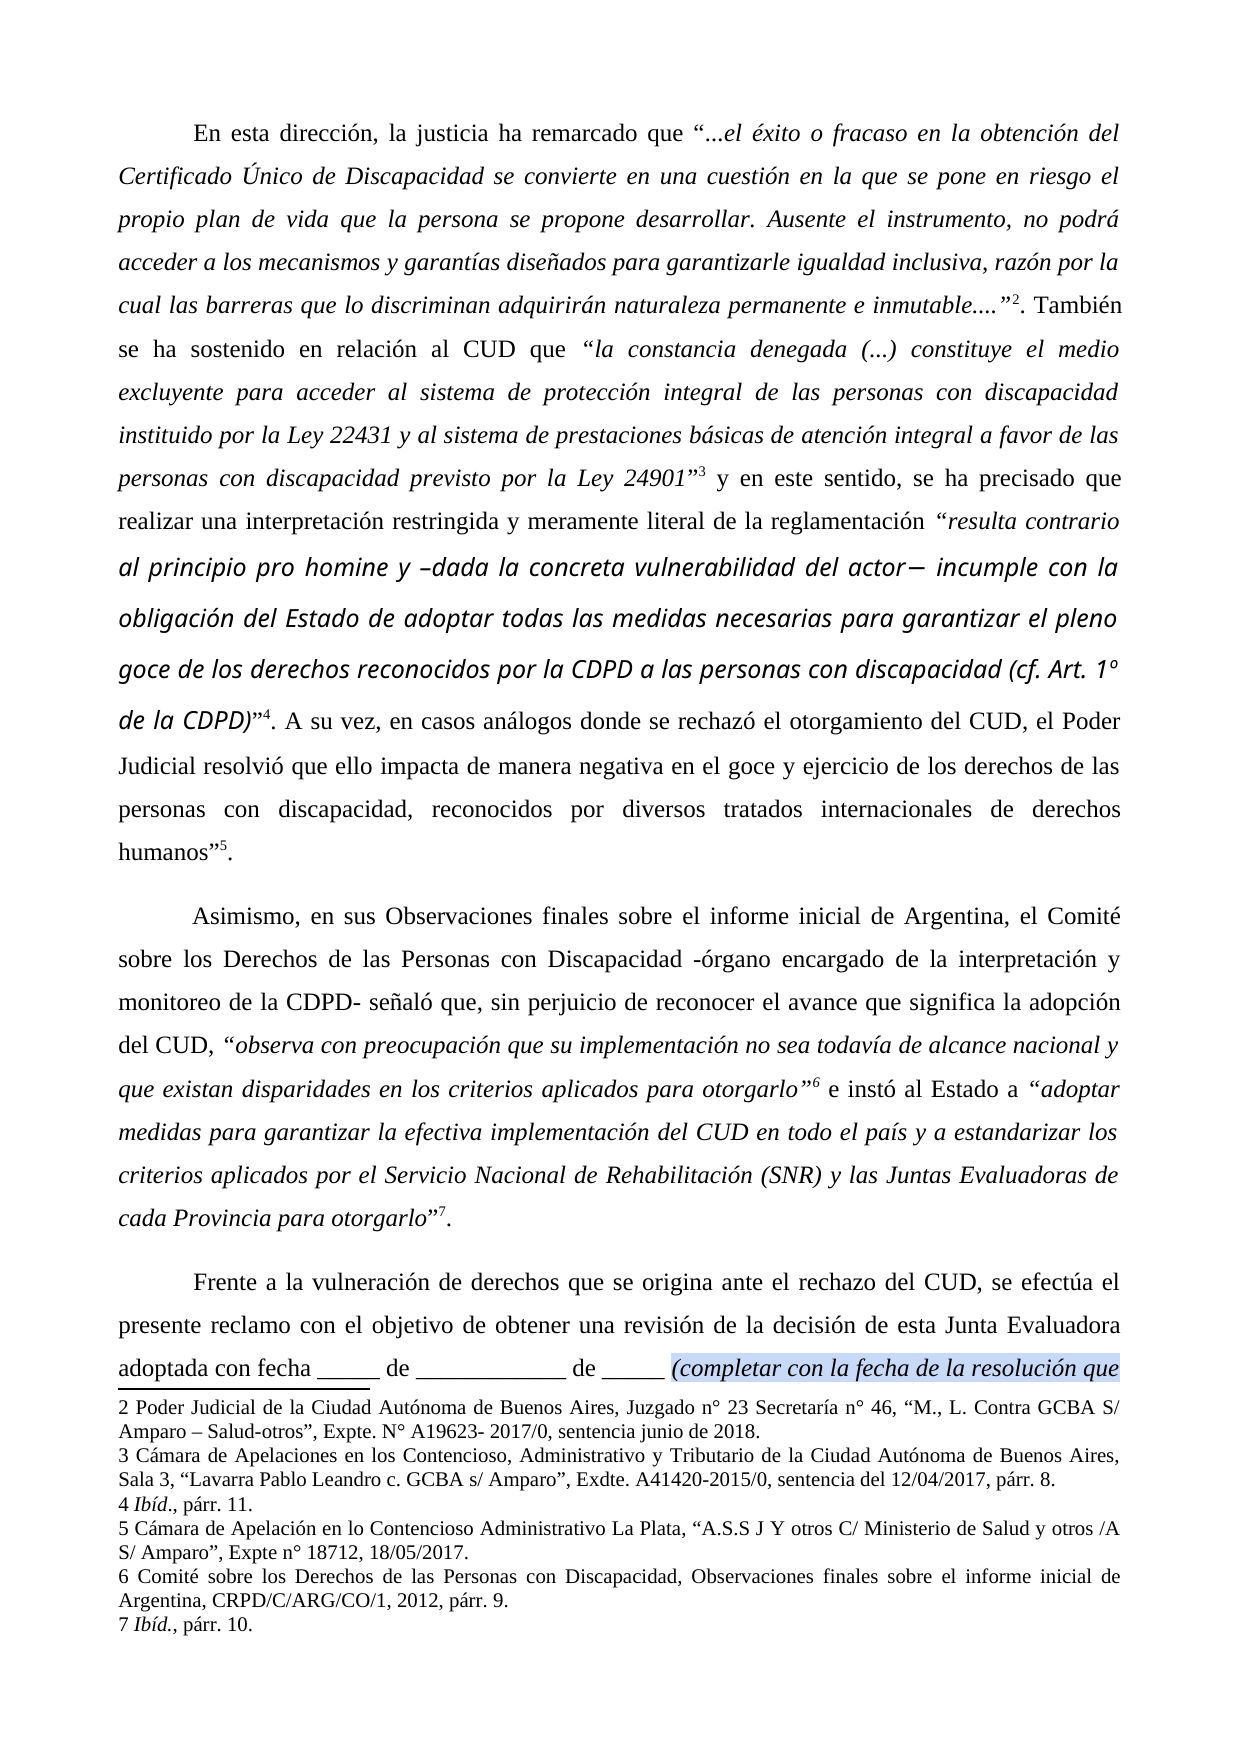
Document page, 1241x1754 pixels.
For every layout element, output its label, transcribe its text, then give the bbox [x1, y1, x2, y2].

text Asimismo, en sus Observaciones finales sobre el informe inicial de Argentina, el Comité sobre los Derechos de las Personas con Discapacidad -órgano encargado de la interpretación y monitoreo de la CDPD- señaló que, sin perjuicio de reconocer el avance que significa la adopción del CUD, “observa con preocupación que su implementación no sea todavía de alcance nacional y que existan disparidades en los criterios aplicados para otorgarlo” e instó al Estado a “adoptar medidas para garantizar la efectiva implementación del CUD en todo el país y a estandarizar los criterios aplicados por el Servicio Nacional de Rehabilitación (SNR) y las Juntas Evaluadoras de cada Provincia para otorgarlo”. [118, 901, 1122, 1232]
text En esta dirección, la justicia ha remarcado que “...el éxito o fracaso en la obtención del Certificado Único de Discapacidad se convierte en una cuestión en la que se pone en riesgo el propio plan de vida que la persona se propone desarrollar. Ausente el instrumento, no podrá acceder a los mecanismos y garantías diseñados para garantizarle igualdad inclusiva, razón por la cual las barreras que lo discriminan adquirirán naturaleza permanente e inmutable....”. También se ha sostenido en relación al CUD que “la constancia denegada (...) constituye el medio excluyente para acceder al sistema de protección integral de las personas con discapacidad instituido por la Ley 22431 y al sistema de prestaciones básicas de atención integral a favor de las personas con discapacidad previsto por la Ley 24901” y en este sentido, se ha precisado que realizar una interpretación restringida y meramente literal de la reglamentación “resulta contrario ”. A su vez, en casos análogos donde se rechazó el otorgamiento del CUD, el Poder Judicial resolvió que ello impacta de manera negativa en el goce y ejercicio de los derechos de las personas con discapacidad, reconocidos por diversos tratados internacionales de derechos humanos”. [118, 118, 1122, 866]
